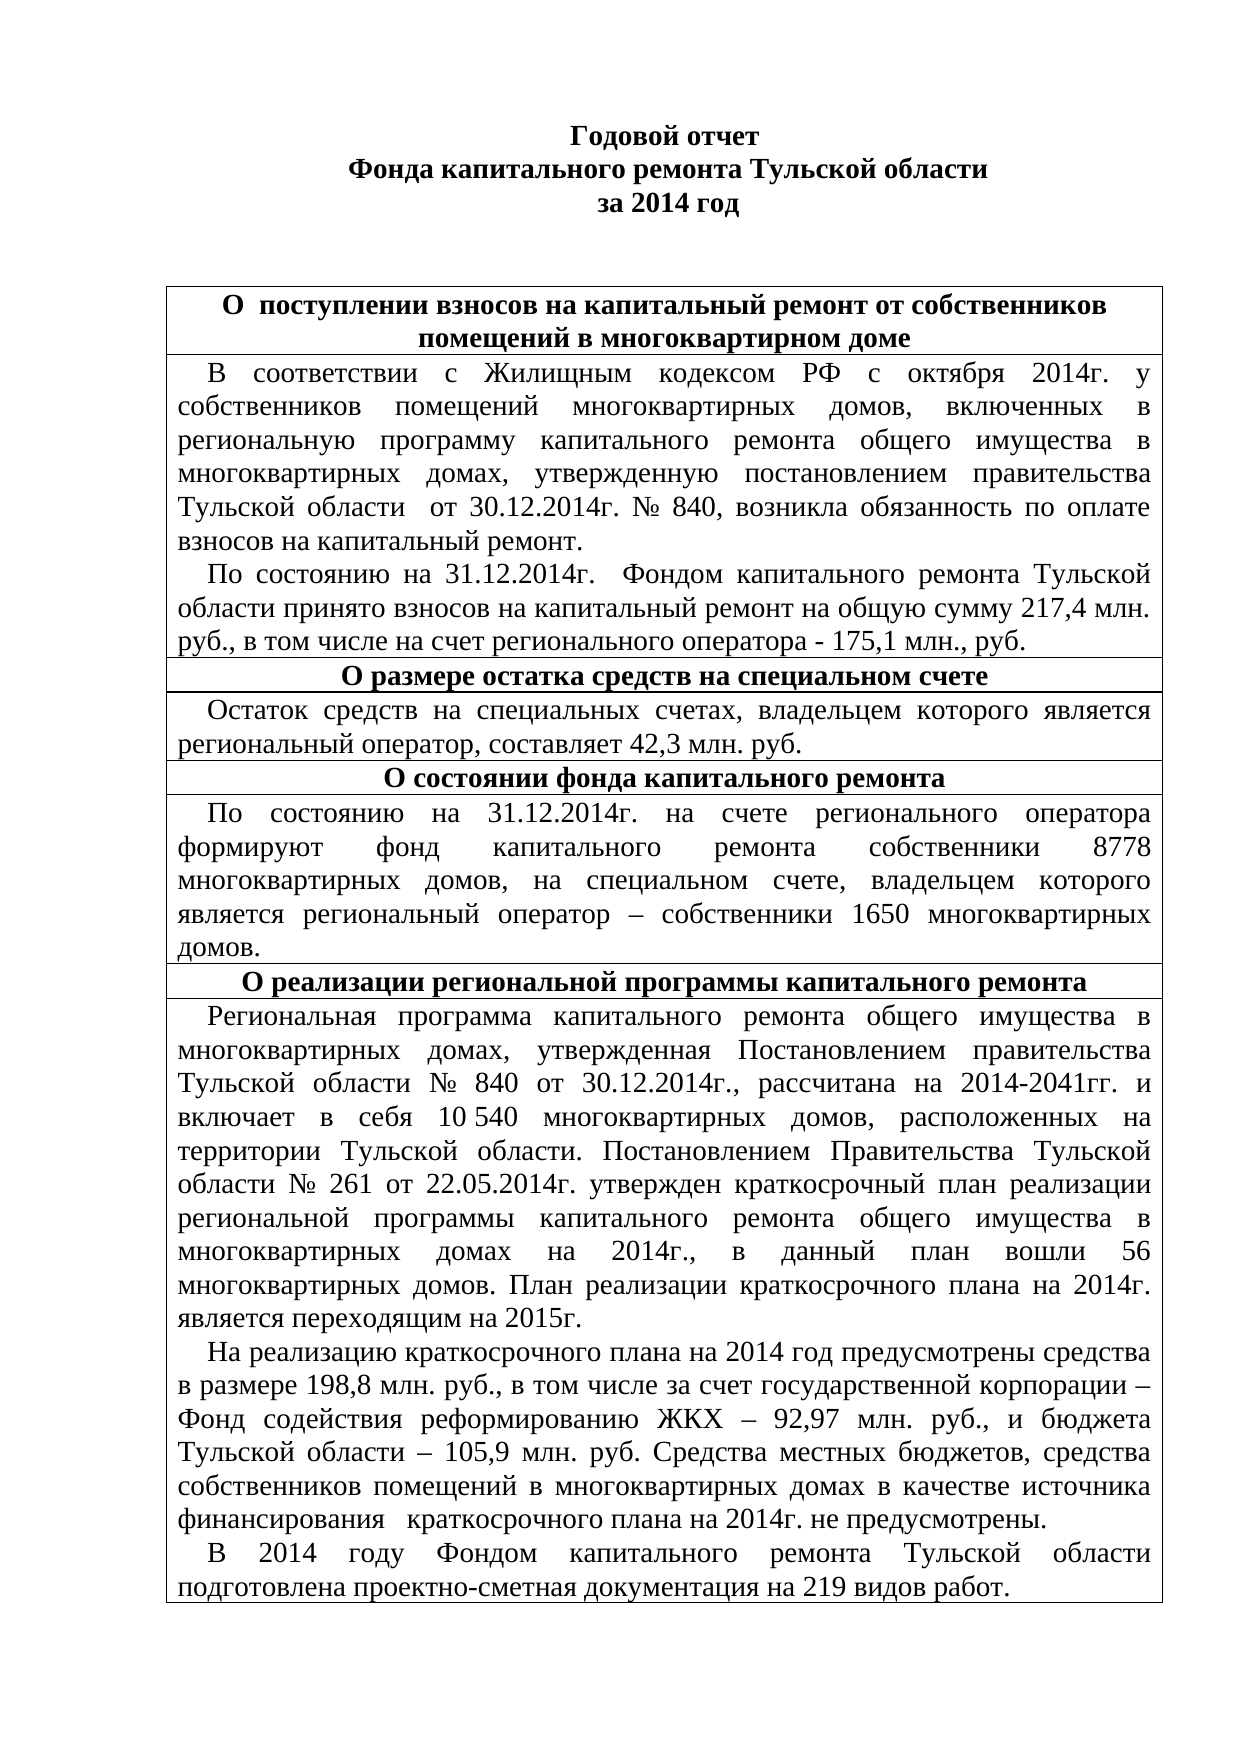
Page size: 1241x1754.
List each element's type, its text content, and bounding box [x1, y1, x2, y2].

table_cell В соответствии с Жилищным кодексом РФ с октября 2014г. у собственников помещений многоквартирных домов, включенных в региональную программу капитального ремонта общего имущества в многоквартирных домах, утвержденную постановлением правительства Тульской области от 30.12.2014г. № 840, возникла обязанность по оплате взносов на капитальный ремонт. По состоянию на 31.12.2014г. Фондом капитального ремонта Тульской области принято взносов на капитальный ремонт на общую сумму 217,4 млн. руб., в том числе на счет регионального оператора - 175,1 млн., руб. [167, 355, 1162, 657]
table_cell Остаток средств на специальных счетах, владельцем которого является региональный оператор, составляет 42,3 млн. руб. [167, 693, 1162, 759]
table_cell О размере остатка средств на специальном счете [167, 658, 1162, 691]
table_header Годовой отчет Фонда капитального ремонта Тульской области за 2014 год [166, 118, 1163, 286]
table_cell О поступлении взносов на капитальный ремонт от собственников помещений в многоквартирном доме [167, 287, 1162, 354]
table_cell По состоянию на 31.12.2014г. на счете регионального оператора формируют фонд капитального ремонта собственники 8778 многоквартирных домов, на специальном счете, владельцем которого является региональный оператор – собственники 1650 многоквартирных домов. [167, 795, 1162, 963]
table_cell О реализации региональной программы капитального ремонта [167, 964, 1162, 997]
table_cell О состоянии фонда капитального ремонта [167, 761, 1162, 794]
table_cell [167, 999, 1162, 1602]
